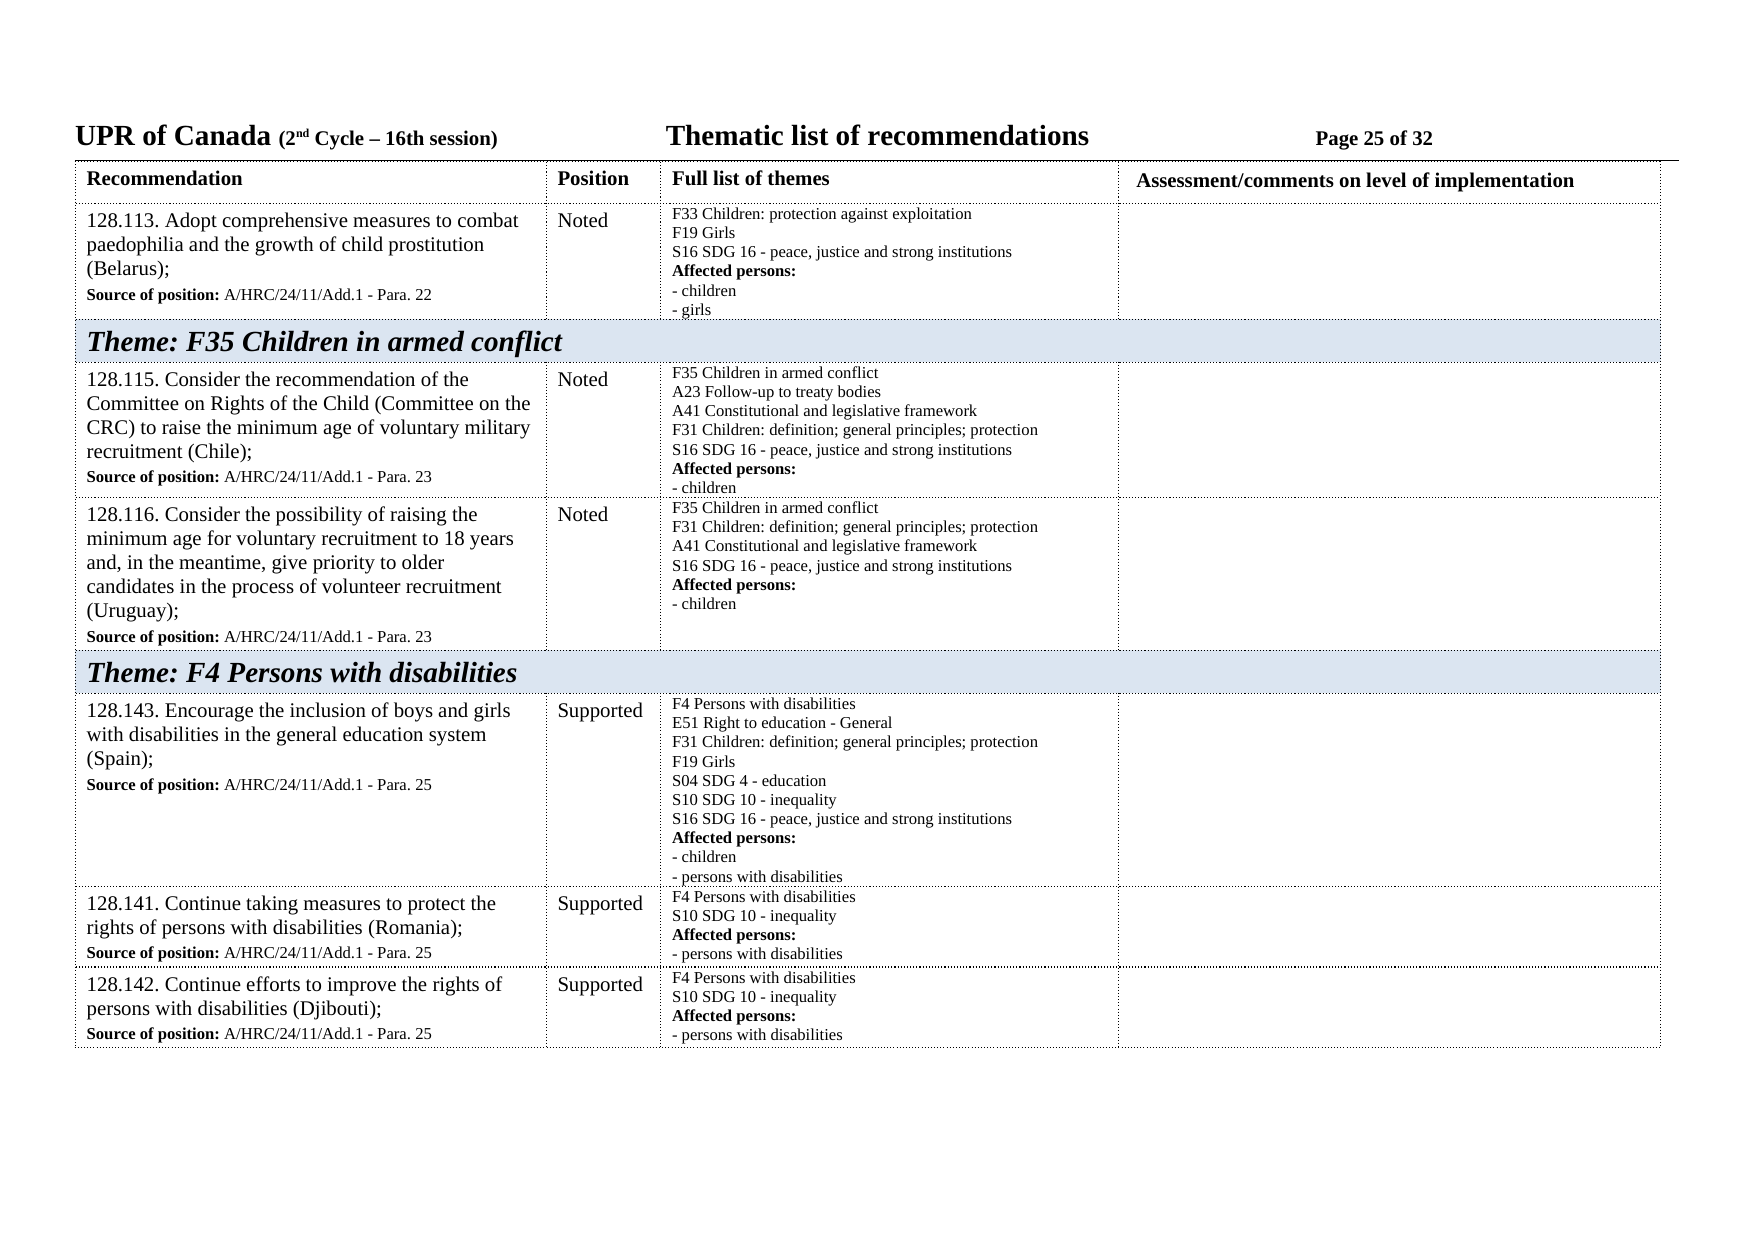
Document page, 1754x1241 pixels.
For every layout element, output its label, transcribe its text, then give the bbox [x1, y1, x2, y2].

table_cell [1119, 497, 1661, 650]
table_header Recommendation [75, 161, 546, 203]
table_cell Supported [546, 886, 661, 966]
table_cell F4 Persons with disabilities S10 SDG 10 - inequality Affected persons: - persons with disabilities [661, 886, 1119, 966]
table_cell F4 Persons with disabilities E51 Right to education - General F31 Children: definition; general principles; protection F19 Girls S04 SDG 4 - education S10 SDG 10 - inequality S16 SDG 16 - peace, justice and strong institutions Affected persons: - children - persons with disabilities [661, 693, 1119, 886]
table_cell [1119, 362, 1661, 497]
table_cell 128.142. Continue efforts to improve the rights of persons with disabilities (Djibouti); Source of position: A/HRC/24/11/Add.1 - Para. 25 [75, 966, 546, 1047]
table_cell F35 Children in armed conflict F31 Children: definition; general principles; protection A41 Constitutional and legislative framework S16 SDG 16 - peace, justice and strong institutions Affected persons: - children [661, 497, 1119, 650]
table_cell F4 Persons with disabilities S10 SDG 10 - inequality Affected persons: - persons with disabilities [661, 966, 1119, 1047]
table_cell 128.116. Consider the possibility of raising the minimum age for voluntary recruitment to 18 years and, in the meantime, give priority to older candidates in the process of volunteer recruitment (Uruguay); Source of position: A/HRC/24/11/Add.1 - Para. 23 [75, 497, 546, 650]
table_cell [1119, 693, 1661, 886]
table_header Position [546, 161, 661, 203]
table_cell 128.115. Consider the recommendation of the Committee on Rights of the Child (Committee on the CRC) to raise the minimum age of voluntary military recruitment (Chile); Source of position: A/HRC/24/11/Add.1 - Para. 23 [75, 362, 546, 497]
table_cell 128.141. Continue taking measures to protect the rights of persons with disabilities (Romania); Source of position: A/HRC/24/11/Add.1 - Para. 25 [75, 886, 546, 966]
table_header Assessment/comments on level of implementation [1119, 161, 1661, 203]
table_cell 128.143. Encourage the inclusion of boys and girls with disabilities in the general education system (Spain); Source of position: A/HRC/24/11/Add.1 - Para. 25 [75, 693, 546, 886]
table_cell 128.113. Adopt comprehensive measures to combat paedophilia and the growth of child prostitution (Belarus); Source of position: A/HRC/24/11/Add.1 - Para. 22 [75, 203, 546, 319]
table_cell F33 Children: protection against exploitation F19 Girls S16 SDG 16 - peace, justice and strong institutions Affected persons: - children - girls [661, 203, 1119, 319]
table_cell Supported [546, 966, 661, 1047]
table_cell Theme: F4 Persons with disabilities [75, 650, 1661, 693]
table_header Full list of themes [661, 161, 1119, 203]
table_cell Noted [546, 497, 661, 650]
table_cell Noted [546, 203, 661, 319]
table_cell Theme: F35 Children in armed conflict [75, 319, 1661, 362]
table_cell Noted [546, 362, 661, 497]
table_cell F35 Children in armed conflict A23 Follow-up to treaty bodies A41 Constitutional and legislative framework F31 Children: definition; general principles; protection S16 SDG 16 - peace, justice and strong institutions Affected persons: - children [661, 362, 1119, 497]
table_cell [1119, 886, 1661, 966]
table_cell [1119, 203, 1661, 319]
table_cell [1119, 966, 1661, 1047]
table_cell Supported [546, 693, 661, 886]
